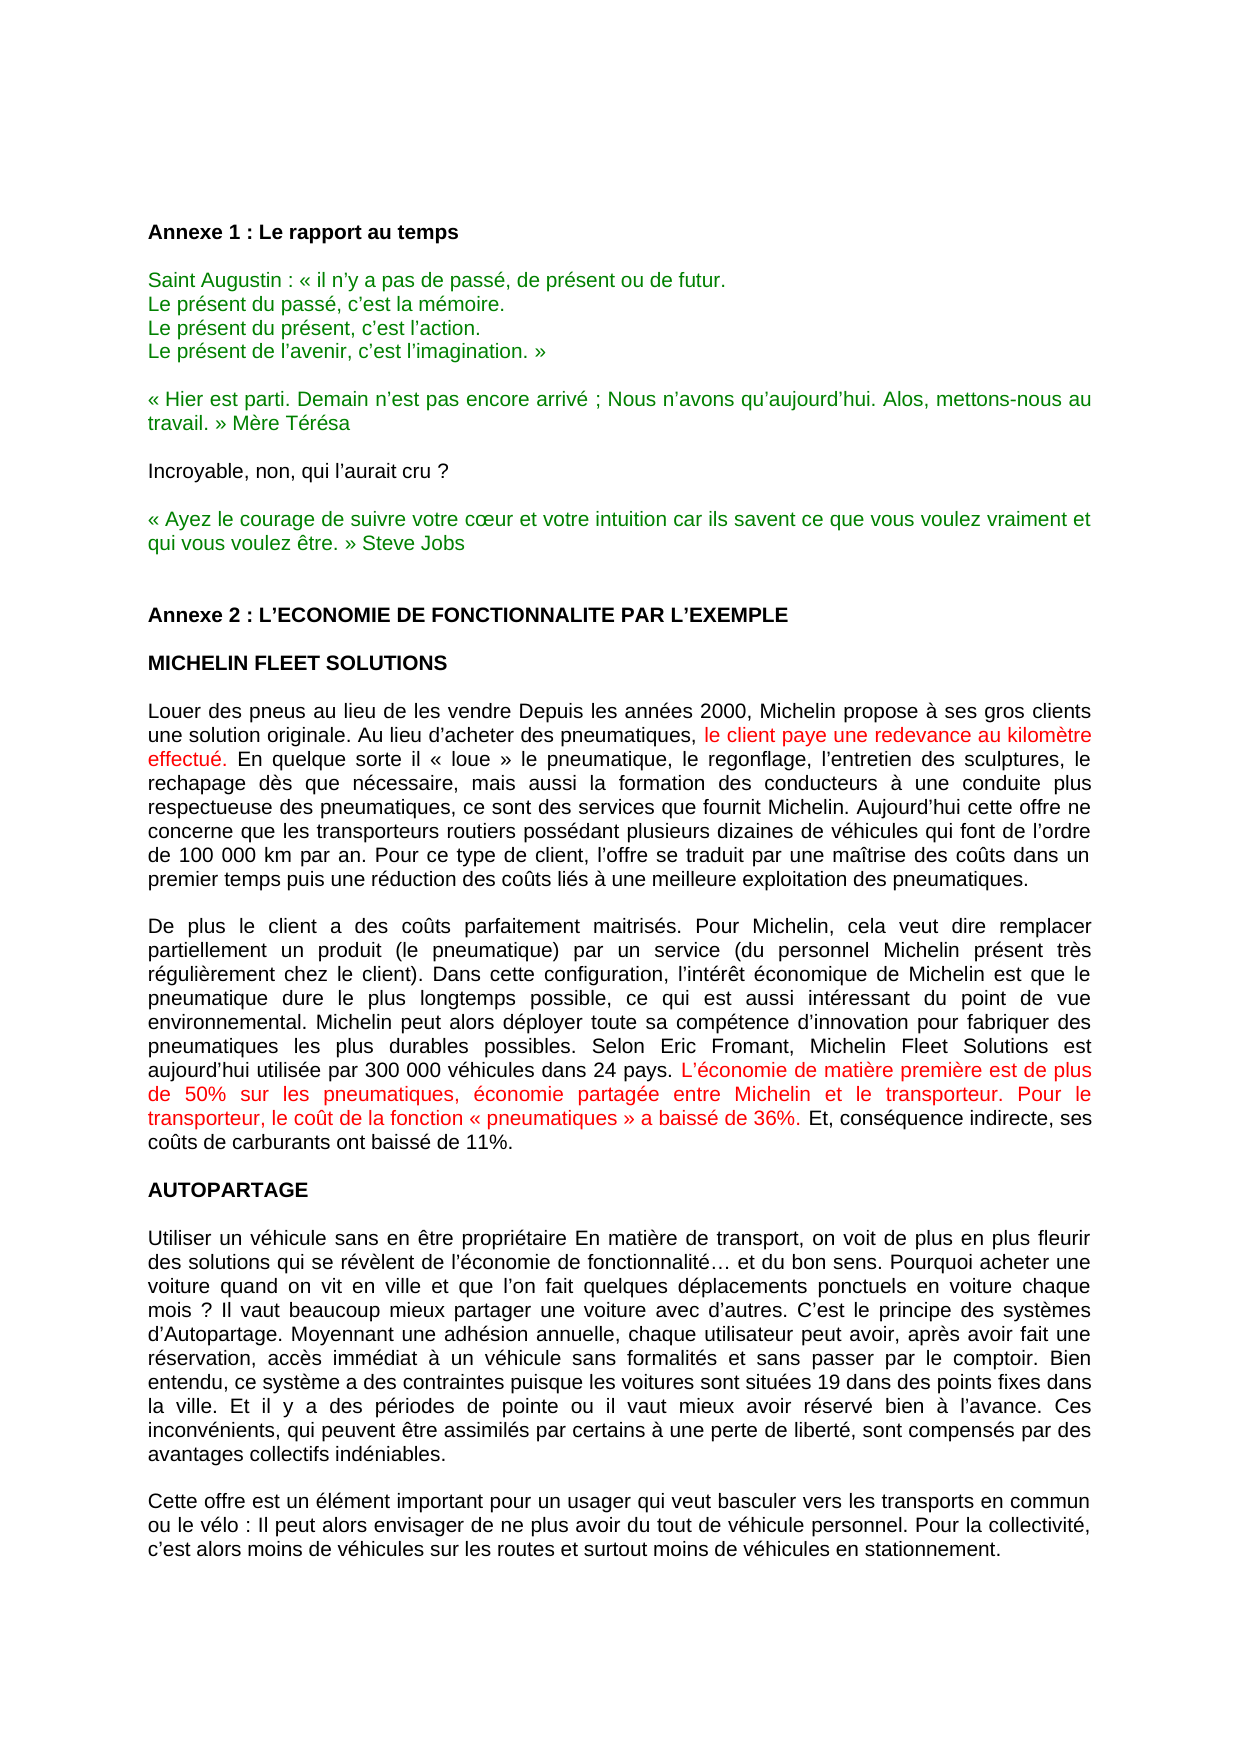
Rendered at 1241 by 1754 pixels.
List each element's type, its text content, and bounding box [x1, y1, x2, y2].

text Le présent de l’avenir, c’est l’imagination. » [148, 339, 1093, 363]
text AUTOPARTAGE [148, 1178, 1093, 1202]
text Cette offre est un élément important pour un usager qui veut basculer vers les transports en commun ou le vélo : Il peut alors envisager de ne plus avoir du tout de véhicule personnel. Pour la collectivité, c’est alors moins de véhicules sur les routes et surtout moins de véhicules en stationnement. [148, 1489, 1093, 1561]
text De plus le client a des coûts parfaitement maitrisés. Pour Michelin, cela veut dire remplacer partiellement un produit (le pneumatique) par un service (du personnel Michelin présent très régulièrement chez le client). Dans cette configuration, l’intérêt économique de Michelin est que le pneumatique dure le plus longtemps possible, ce qui est aussi intéressant du point de vue environnemental. Michelin peut alors déployer toute sa compétence d’innovation pour fabriquer des pneumatiques les plus durables possibles. Selon Eric Fromant, Michelin Fleet Solutions est aujourd’hui utilisée par 300 000 véhicules dans 24 pays. L’économie de matière première est de plus de 50% sur les pneumatiques, économie partagée entre Michelin et le transporteur. Pour le transporteur, le coût de la fonction « pneumatiques » a baissé de 36%. Et, conséquence indirecte, ses coûts de carburants ont baissé de 11%. [148, 914, 1093, 1154]
text Le présent du présent, c’est l’action. [148, 315, 1093, 339]
text Annexe 1 : Le rapport au temps [148, 219, 1093, 243]
text « Ayez le courage de suivre votre cœur et votre intuition car ils savent ce que vous voulez vraiment et qui vous voulez être. » Steve Jobs [148, 507, 1093, 555]
text Le présent du passé, c’est la mémoire. [148, 291, 1093, 315]
text Saint Augustin : « il n’y a pas de passé, de présent ou de futur. [148, 267, 1093, 291]
text Louer des pneus au lieu de les vendre Depuis les années 2000, Michelin propose à ses gros clients une solution originale. Au lieu d’acheter des pneumatiques, le client paye une redevance au kilomètre effectué. En quelque sorte il « loue » le pneumatique, le regonflage, l’entretien des sculptures, le rechapage dès que nécessaire, mais aussi la formation des conducteurs à une conduite plus respectueuse des pneumatiques, ce sont des services que fournit Michelin. Aujourd’hui cette offre ne concerne que les transporteurs routiers possédant plusieurs dizaines de véhicules qui font de l’ordre de 100 000 km par an. Pour ce type de client, l’offre se traduit par une maîtrise des coûts dans un premier temps puis une réduction des coûts liés à une meilleure exploitation des pneumatiques. [148, 699, 1093, 890]
text Incroyable, non, qui l’aurait cru ? [148, 459, 1093, 483]
text « Hier est parti. Demain n’est pas encore arrivé ; Nous n’avons qu’aujourd’hui. Alos, mettons-nous au travail. » Mère Térésa [148, 387, 1093, 435]
text Annexe 2 : L’ECONOMIE DE FONCTIONNALITE PAR L’EXEMPLE [148, 603, 1093, 627]
text Utiliser un véhicule sans en être propriétaire En matière de transport, on voit de plus en plus fleurir des solutions qui se révèlent de l’économie de fonctionnalité… et du bon sens. Pourquoi acheter une voiture quand on vit en ville et que l’on fait quelques déplacements ponctuels en voiture chaque mois ? Il vaut beaucoup mieux partager une voiture avec d’autres. C’est le principe des systèmes d’Autopartage. Moyennant une adhésion annuelle, chaque utilisateur peut avoir, après avoir fait une réservation, accès immédiat à un véhicule sans formalités et sans passer par le comptoir. Bien entendu, ce système a des contraintes puisque les voitures sont situées 19 dans des points fixes dans la ville. Et il y a des périodes de pointe ou il vaut mieux avoir réservé bien à l’avance. Ces inconvénients, qui peuvent être assimilés par certains à une perte de liberté, sont compensés par des avantages collectifs indéniables. [148, 1226, 1093, 1465]
text MICHELIN FLEET SOLUTIONS [148, 651, 1093, 675]
